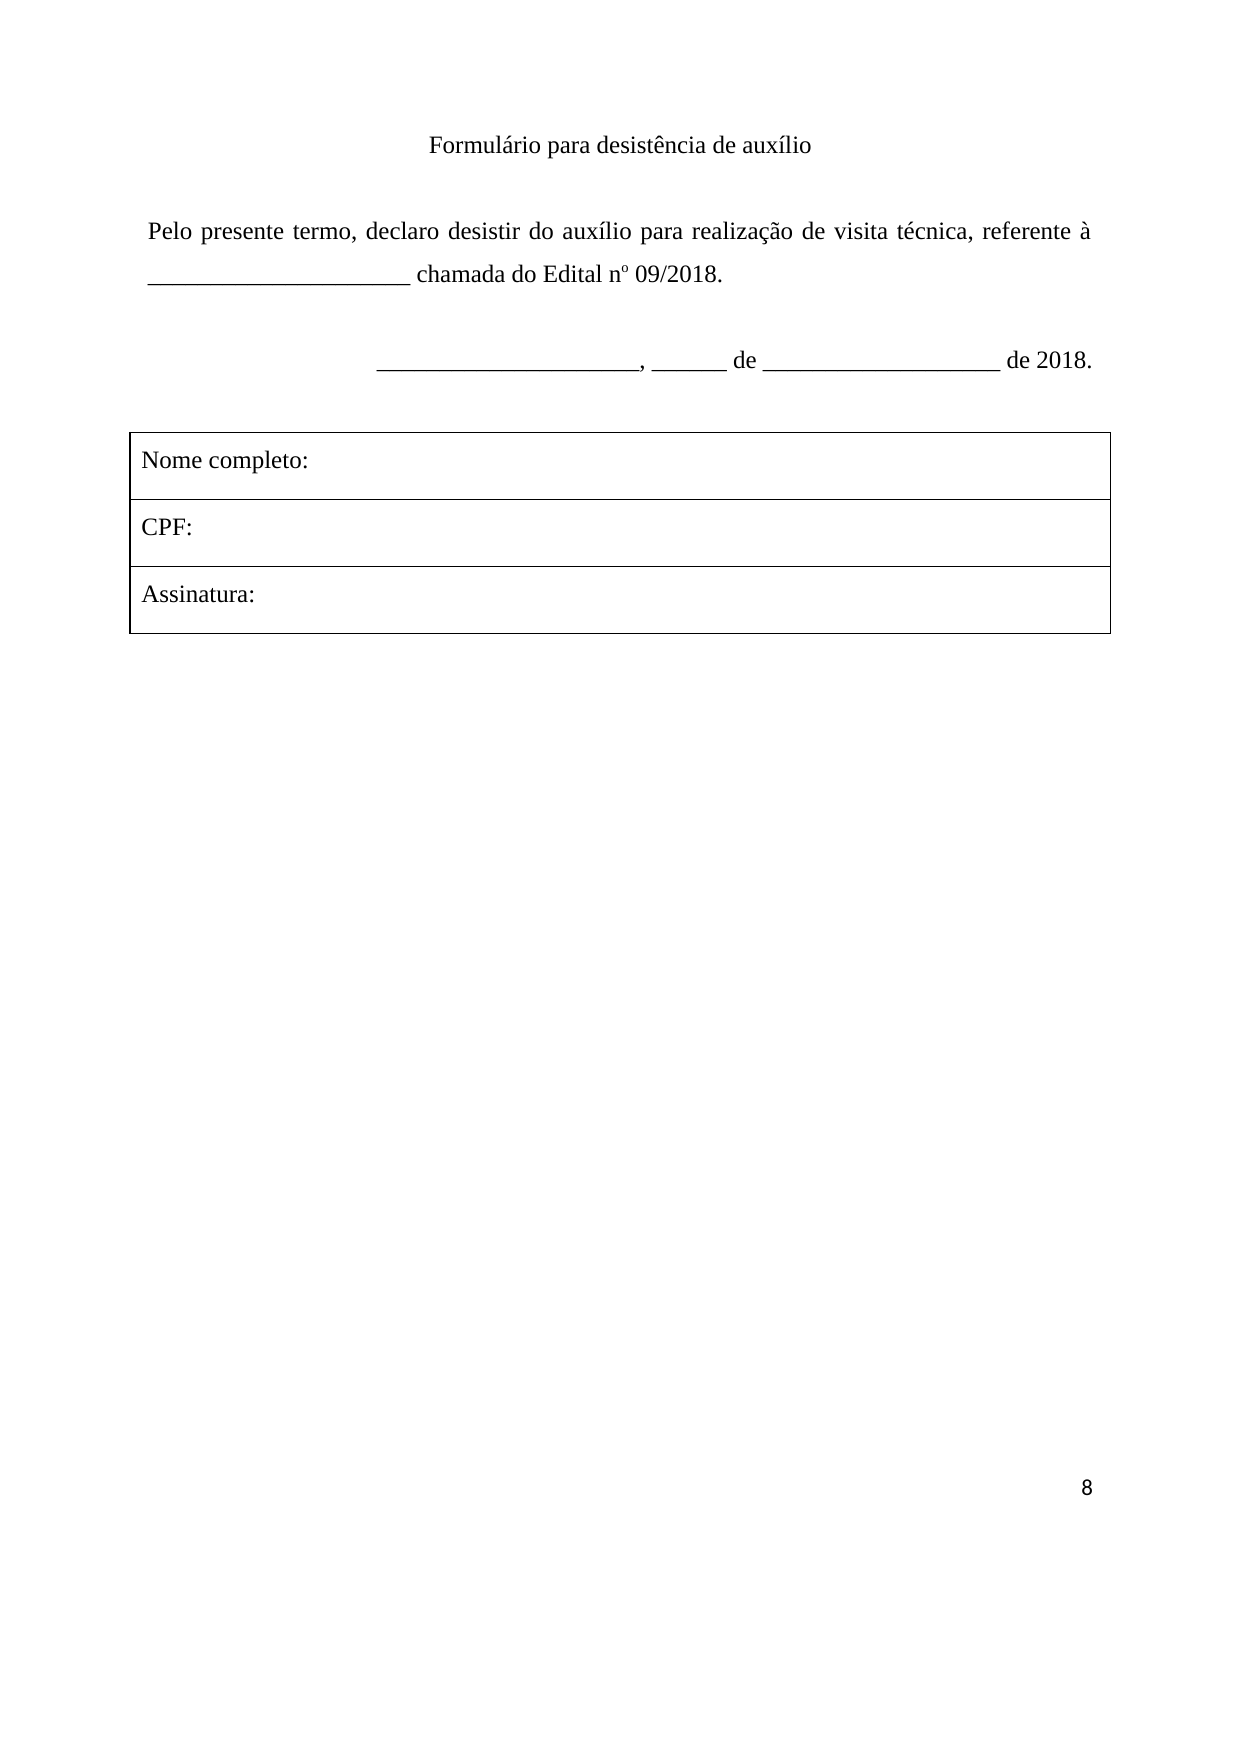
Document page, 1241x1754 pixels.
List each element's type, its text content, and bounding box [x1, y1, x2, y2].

table_header Nome completo: [131, 433, 1110, 499]
table_cell CPF: [131, 500, 1110, 566]
text Pelo presente termo, declaro desistir do auxílio para realização de visita técnica, referente à _____________________ chamada do Edital no 09/2018. [148, 216, 1092, 288]
table_cell Assinatura: [131, 567, 1110, 633]
text Formulário para desistência de auxílio [148, 130, 1092, 159]
text _____________________, ______ de ___________________ de 2018. [148, 346, 1092, 374]
